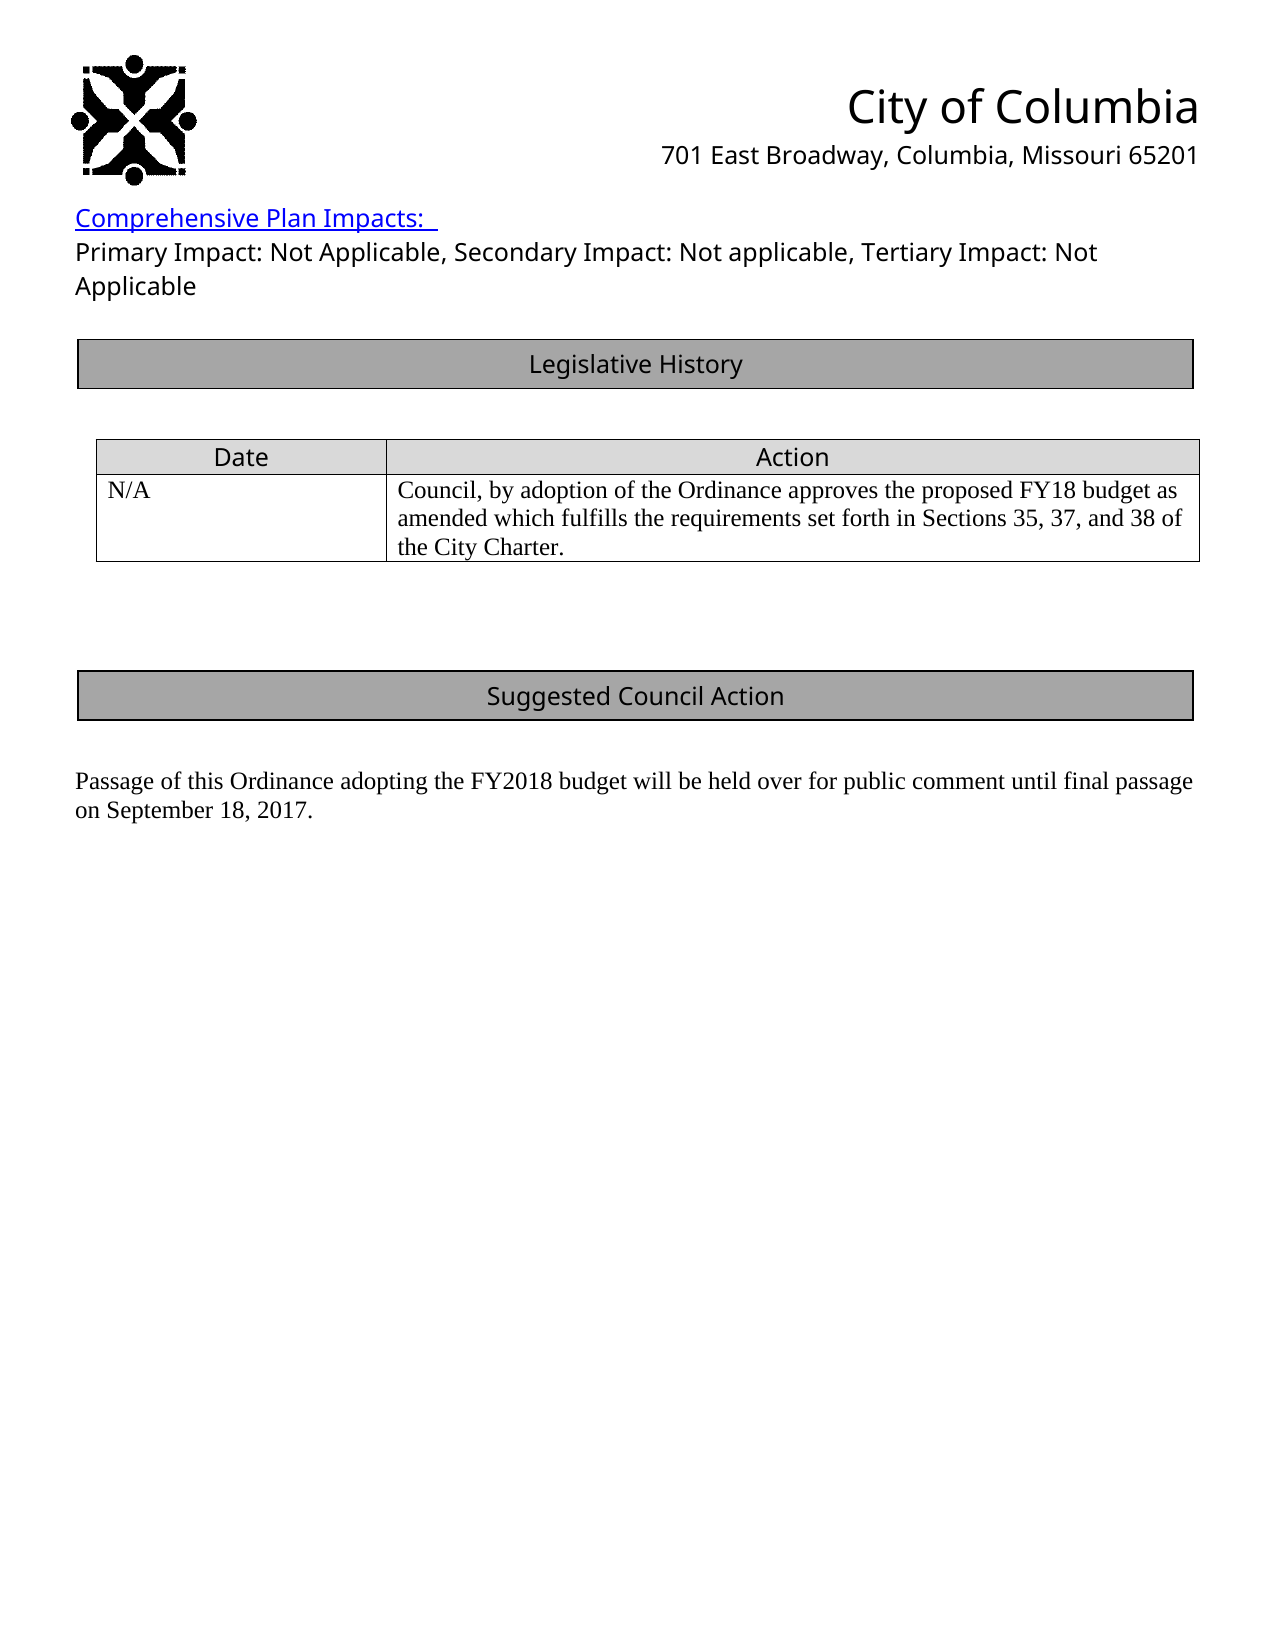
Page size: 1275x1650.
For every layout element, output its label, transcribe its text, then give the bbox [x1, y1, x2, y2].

picture [67, 48, 201, 189]
table_header Action [387, 440, 1199, 474]
table_header Date [97, 440, 386, 474]
text Primary Impact: , Secondary Impact: , Tertiary Impact: [75, 234, 1200, 302]
text Comprehensive Plan Impacts: [75, 200, 1200, 234]
